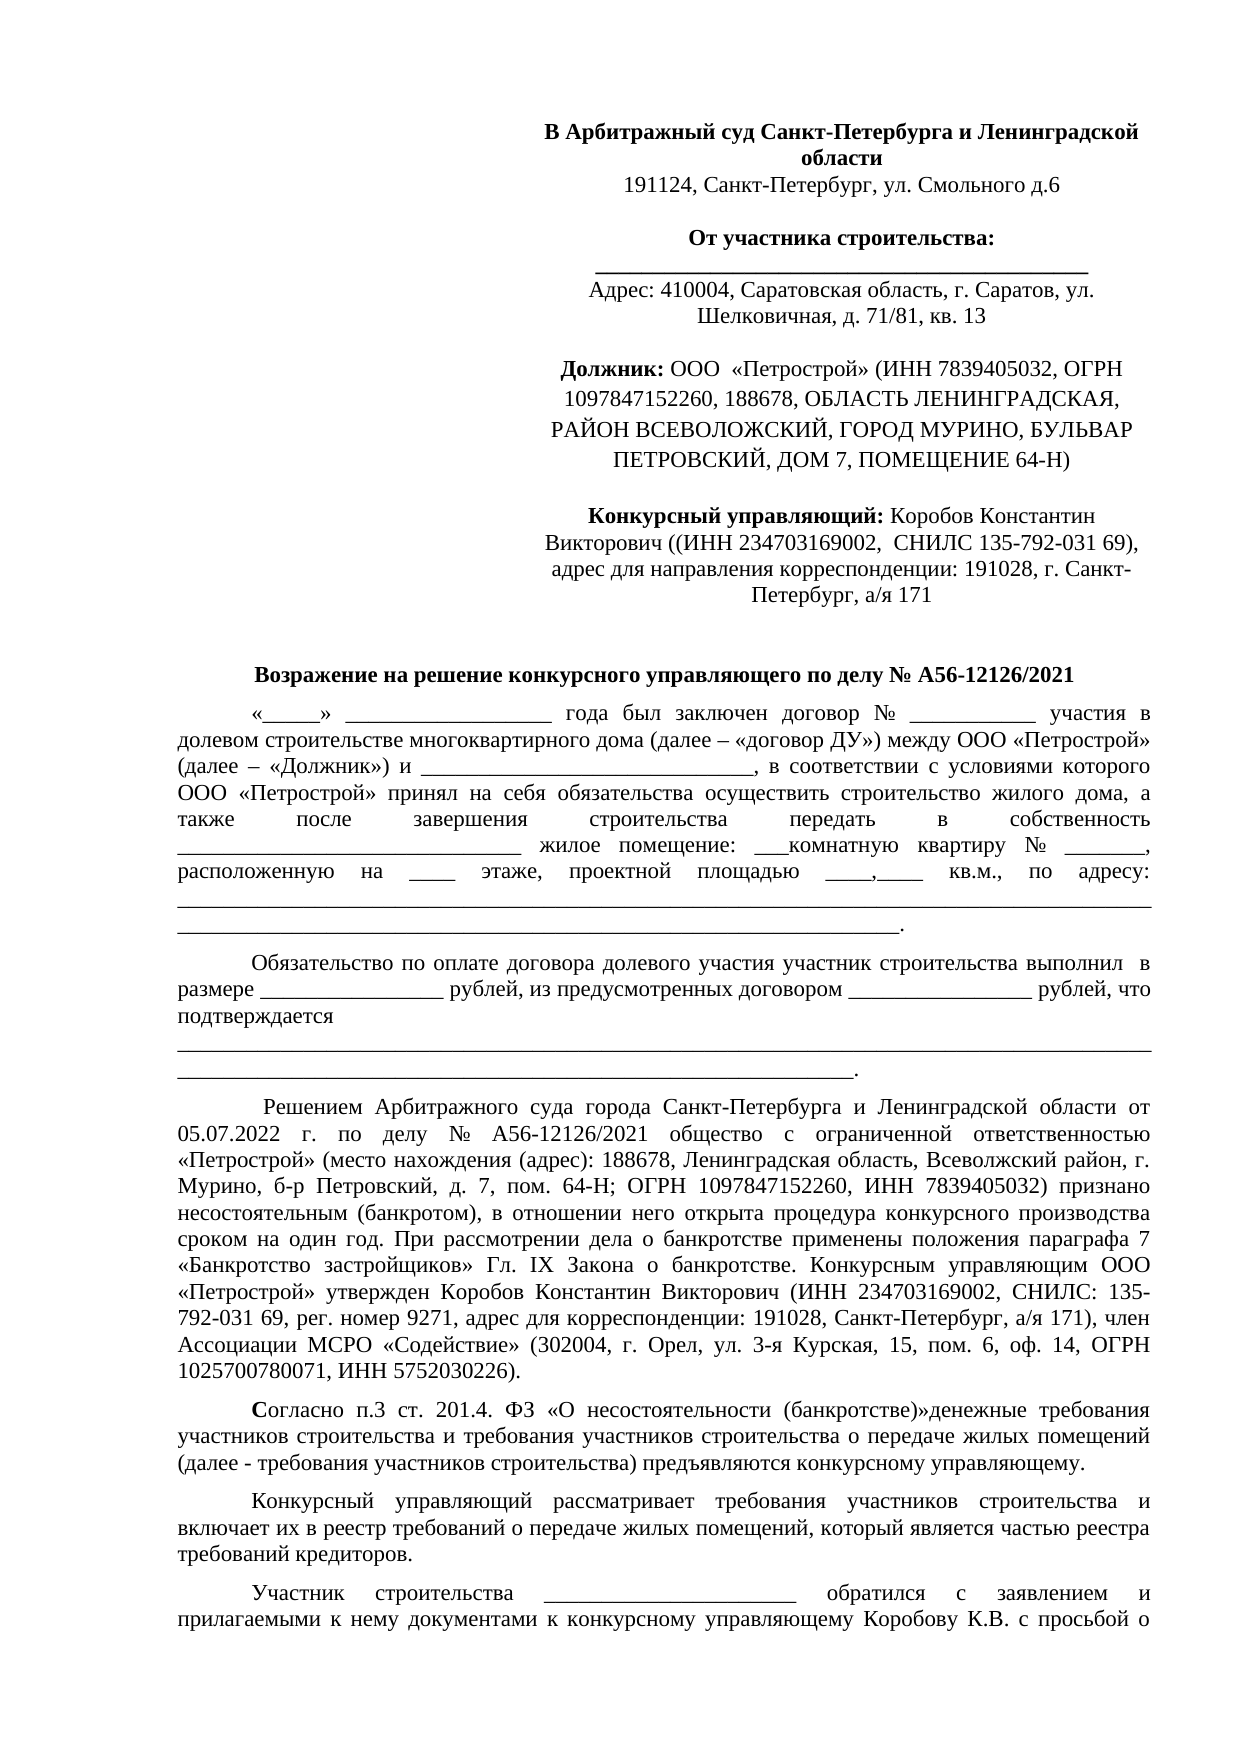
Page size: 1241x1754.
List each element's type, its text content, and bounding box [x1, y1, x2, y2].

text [177, 1579, 1152, 1632]
text Адрес: 410004, Саратовская область, г. Саратов, ул. Шелковичная, д. 71/81, кв. 13 [532, 276, 1152, 329]
text Должник: ООО «Петрострой» (ИНН 7839405032, ОГРН 1097847152260, 188678, ОБЛАСТЬ ЛЕНИНГРАДСКАЯ, РАЙОН ВСЕВОЛОЖСКИЙ, ГОРОД МУРИНО, БУЛЬВАР ПЕТРОВСКИЙ, ДОМ 7, ПОМЕЩЕНИЕ 64-Н) [532, 355, 1152, 472]
text Согласно п.3 ст. 201.4. ФЗ «О несостоятельности (банкротстве)»денежные требования участников строительства и требования участников строительства о передаче жилых помещений (далее - требования участников строительства) предъявляются конкурсному управляющему. [177, 1396, 1152, 1475]
text Решением Арбитражного суда города Санкт-Петербурга и Ленинградской области от 05.07.2022 г. по делу № А56-12126/2021 общество с ограниченной ответственностью «Петрострой» (место нахождения (адрес): 188678, Ленинградская область, Всеволжский район, г. Мурино, б-р Петровский, д. 7, пом. 64-Н; ОГРН 1097847152260, ИНН 7839405032) признано несостоятельным (банкротом), в отношении него открыта процедура конкурсного производства сроком на один год. При рассмотрении дела о банкротстве применены положения параграфа 7 «Банкротство застройщиков» Гл. IX Закона о банкротстве. Конкурсным управляющим ООО «Петрострой» утвержден Коробов Константин Викторович (ИНН 234703169002, СНИЛС: 135-792-031 69, рег. номер 9271, адрес для корреспонденции: 191028, Санкт-Петербург, а/я 171), член Ассоциации МСРО «Содействие» (302004, г. Орел, ул. 3-я Курская, 15, пом. 6, оф. 14, ОГРН 1025700780071, ИНН 5752030226). [177, 1093, 1152, 1383]
text Обязательство по оплате договора долевого участия участник строительства выполнил в размере ________________ рублей, из предусмотренных договором ________________ рублей, что подтверждается ________________________________________________________________________________________________________________________________________________. [177, 949, 1152, 1051]
text Конкурсный управляющий: Коробов Константин Викторович ((ИНН 234703169002, СНИЛС 135-792-031 69), адрес для направления корреспонденции: 191028, г. Санкт-Петербург, а/я 171 [532, 502, 1152, 608]
text Обязательство по оплате договора долевого участия участник строительства выполнил в размере ________________ рублей, из предусмотренных договором ________________ рублей, что подтверждается ________________________________________________________________________________________________________________________________________________. [177, 1052, 1152, 1081]
text «_____» __________________ года был заключен договор № ___________ участия в долевом строительстве многоквартирного дома (далее – «договор ДУ») между ООО «Петрострой» (далее – «Должник») и _____________________________, в соответствии с условиями которого ООО «Петрострой» принял на себя обязательства осуществить строительство жилого дома, а также после завершения строительства передать в собственность ______________________________ жилое помещение: ___комнатную квартиру № _______, расположенную на ____ этаже, проектной площадью ____,____ кв.м., по адресу: ____________________________________________________________________________________________________________________________________________________. [177, 699, 1152, 907]
text Возражение на решение конкурсного управляющего по делу № А56-12126/2021 [177, 661, 1152, 687]
text Конкурсный управляющий рассматривает требования участников строительства и включает их в реестр требований о передаче жилых помещений, который является частью реестра требований кредиторов. [177, 1487, 1152, 1566]
text В Арбитражный суд Санкт-Петербурга и Ленинградской области [532, 118, 1152, 171]
text От участника строительства: ___________________________________________ [532, 223, 1152, 276]
text 191124, Санкт-Петербург, ул. Смольного д.6 [532, 171, 1152, 197]
